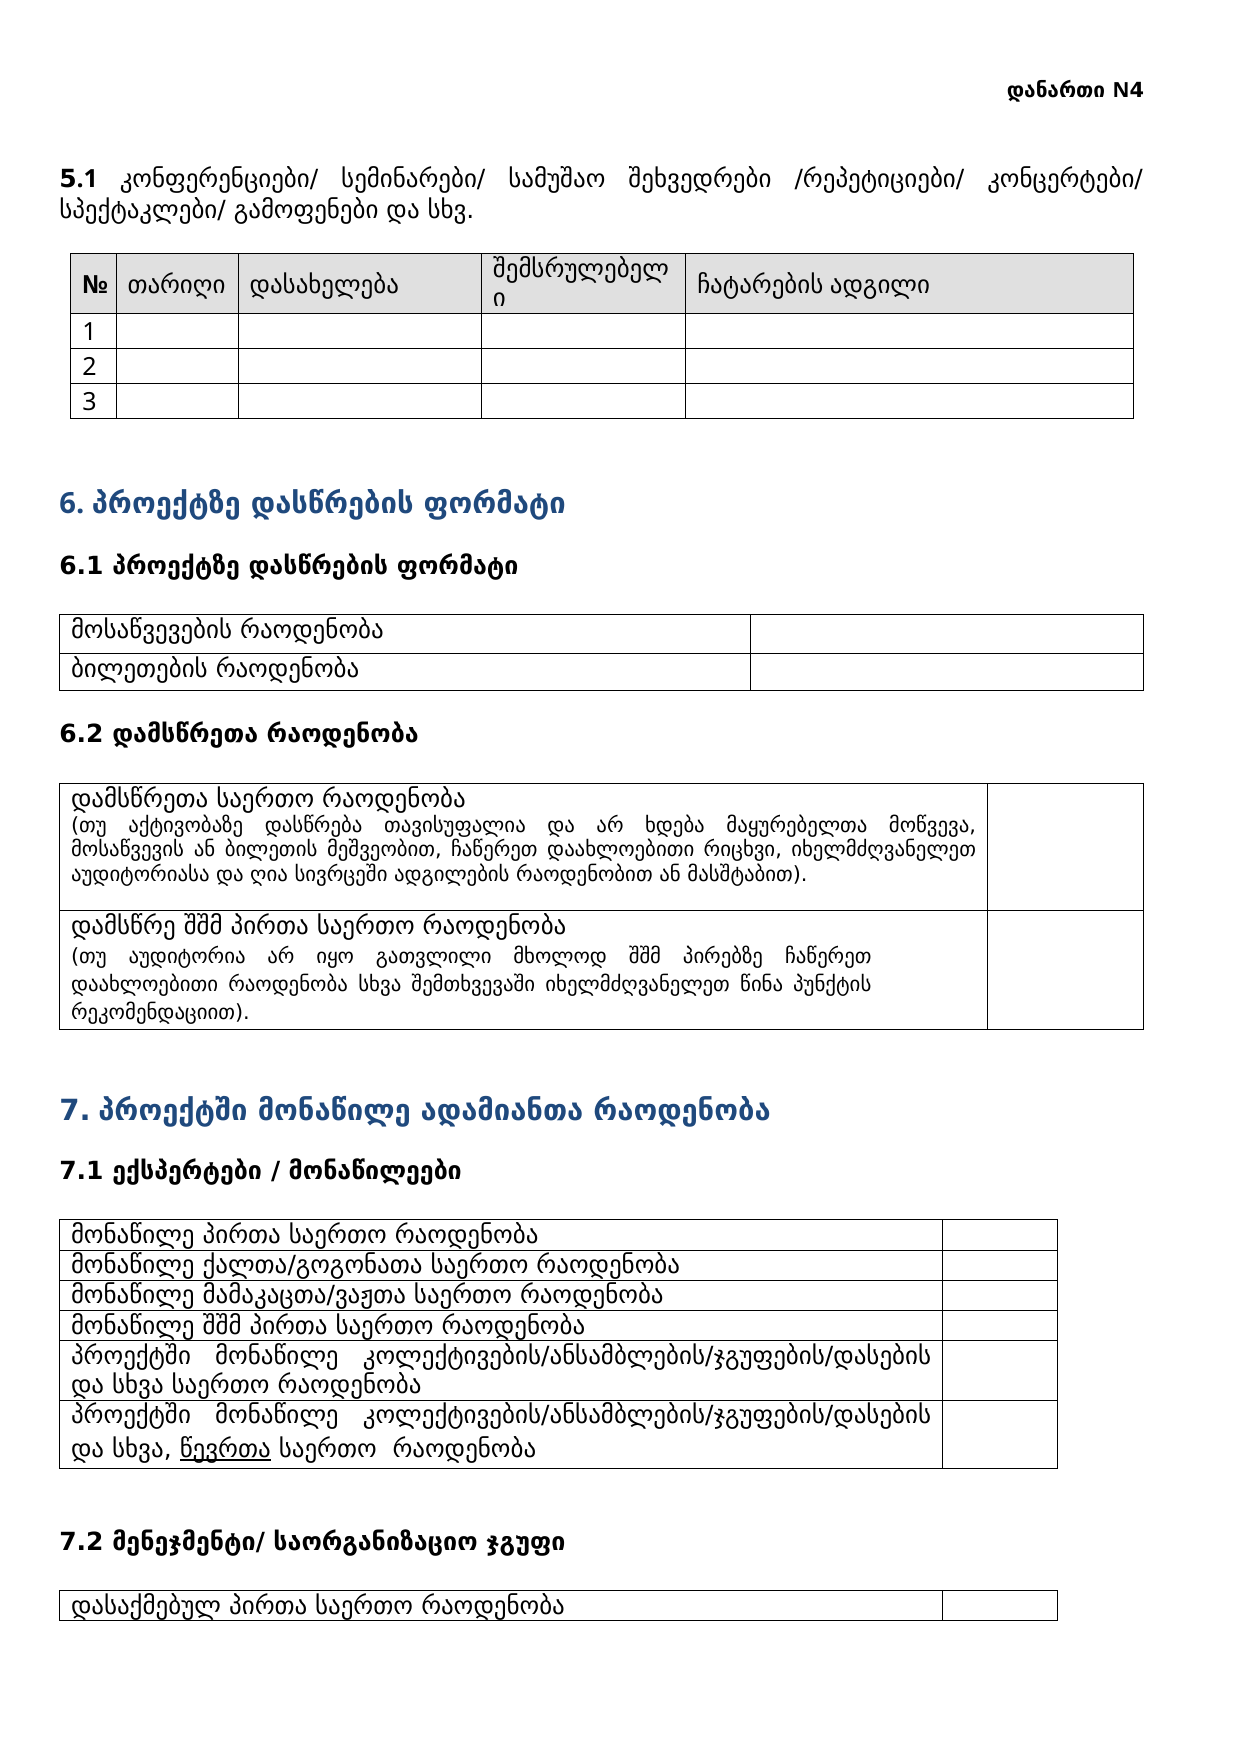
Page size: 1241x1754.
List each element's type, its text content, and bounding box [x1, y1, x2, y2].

table_cell [751, 654, 1143, 689]
table_cell პროექტში მონაწილე კოლექტივების/ანსამბლების/ჯგუფების/დასების და სხვა, წევრთა საერთო რაოდენობა [60, 1401, 942, 1467]
table_cell [686, 349, 1133, 383]
text 5.1 კონფერენციები/ სემინარები/ სამუშაო შეხვედრები /რეპეტიციები/ კონცერტები/ სპექტაკლები/ გამოფენები და სხვ. [59, 161, 1144, 224]
text 6.1 პროექტზე დასწრების ფორმატი [59, 551, 1144, 580]
text 7.2 მენეჯმენტი/ საორგანიზაციო ჯგუფი [59, 1527, 1144, 1556]
table_cell [988, 911, 1143, 1029]
table_header [943, 1220, 1057, 1249]
table_header [751, 615, 1143, 653]
table_cell [943, 1341, 1057, 1399]
table_cell [117, 384, 238, 418]
table_header თარიღი [117, 254, 238, 313]
table_header № [71, 254, 116, 313]
table_cell მონაწილე ქალთა/გოგონათა საერთო რაოდენობა [60, 1251, 942, 1280]
text 6. პროექტზე დასწრების ფორმატი [59, 482, 1144, 522]
table_cell [943, 1251, 1057, 1280]
table_header ჩატარების ადგილი [686, 254, 1133, 313]
table_header შემსრულებელი [482, 254, 685, 313]
table_cell დამსწრე შშმ პირთა საერთო რაოდენობა (თუ აუდიტორია არ იყო გათვლილი მხოლოდ შშმ პირებზე ჩაწერეთ დაახლოებითი რაოდენობა სხვა შემთხვევაში იხელმძღვანელეთ წინა პუნქტის რეკომენდაციით). [60, 911, 987, 1029]
table_header დასახელება [239, 254, 481, 313]
table_header დასაქმებულ პირთა საერთო რაოდენობა [60, 1591, 942, 1620]
text 7.1 ექსპერტები / მონაწილეები [59, 1156, 1144, 1185]
table_cell [239, 384, 481, 418]
table_header დამსწრეთა საერთო რაოდენობა (თუ აქტივობაზე დასწრება თავისუფალია და არ ხდება მაყურებელთა მოწვევა, მოსაწვევის ან ბილეთის მეშვეობით, ჩაწერეთ დაახლოებითი რიცხვი, იხელმძღვანელეთ აუდიტორიასა და ღია სივრცეში ადგილების რაოდენობით ან მასშტაბით). [60, 784, 987, 910]
table_cell 2 [71, 349, 116, 383]
table_cell მონაწილე მამაკაცთა/ვაჟთა საერთო რაოდენობა [60, 1281, 942, 1310]
table_header [943, 1591, 1057, 1620]
table_header მოსაწვევების რაოდენობა [60, 615, 750, 653]
table_cell [943, 1311, 1057, 1340]
table_cell 1 [71, 314, 116, 348]
table_cell [943, 1281, 1057, 1310]
table_header მონაწილე პირთა საერთო რაოდენობა [60, 1220, 942, 1249]
text 6.2 დამსწრეთა რაოდენობა [59, 720, 1144, 749]
table_cell ბილეთების რაოდენობა [60, 654, 750, 689]
table_cell [117, 349, 238, 383]
table_cell [239, 349, 481, 383]
table_header [988, 784, 1143, 910]
table_cell მონაწილე შშმ პირთა საერთო რაოდენობა [60, 1311, 942, 1340]
table_cell [482, 349, 685, 383]
table_cell [482, 314, 685, 348]
table_cell [686, 384, 1133, 418]
table_cell [117, 314, 238, 348]
table_cell პროექტში მონაწილე კოლექტივების/ანსამბლების/ჯგუფების/დასების და სხვა საერთო რაოდენობა [60, 1341, 942, 1399]
table_cell [943, 1401, 1057, 1467]
text 7. პროექტში მონაწილე ადამიანთა რაოდენობა [59, 1093, 1144, 1127]
table_cell [239, 314, 481, 348]
table_cell 3 [71, 384, 116, 418]
table_cell [482, 384, 685, 418]
table_cell [686, 314, 1133, 348]
